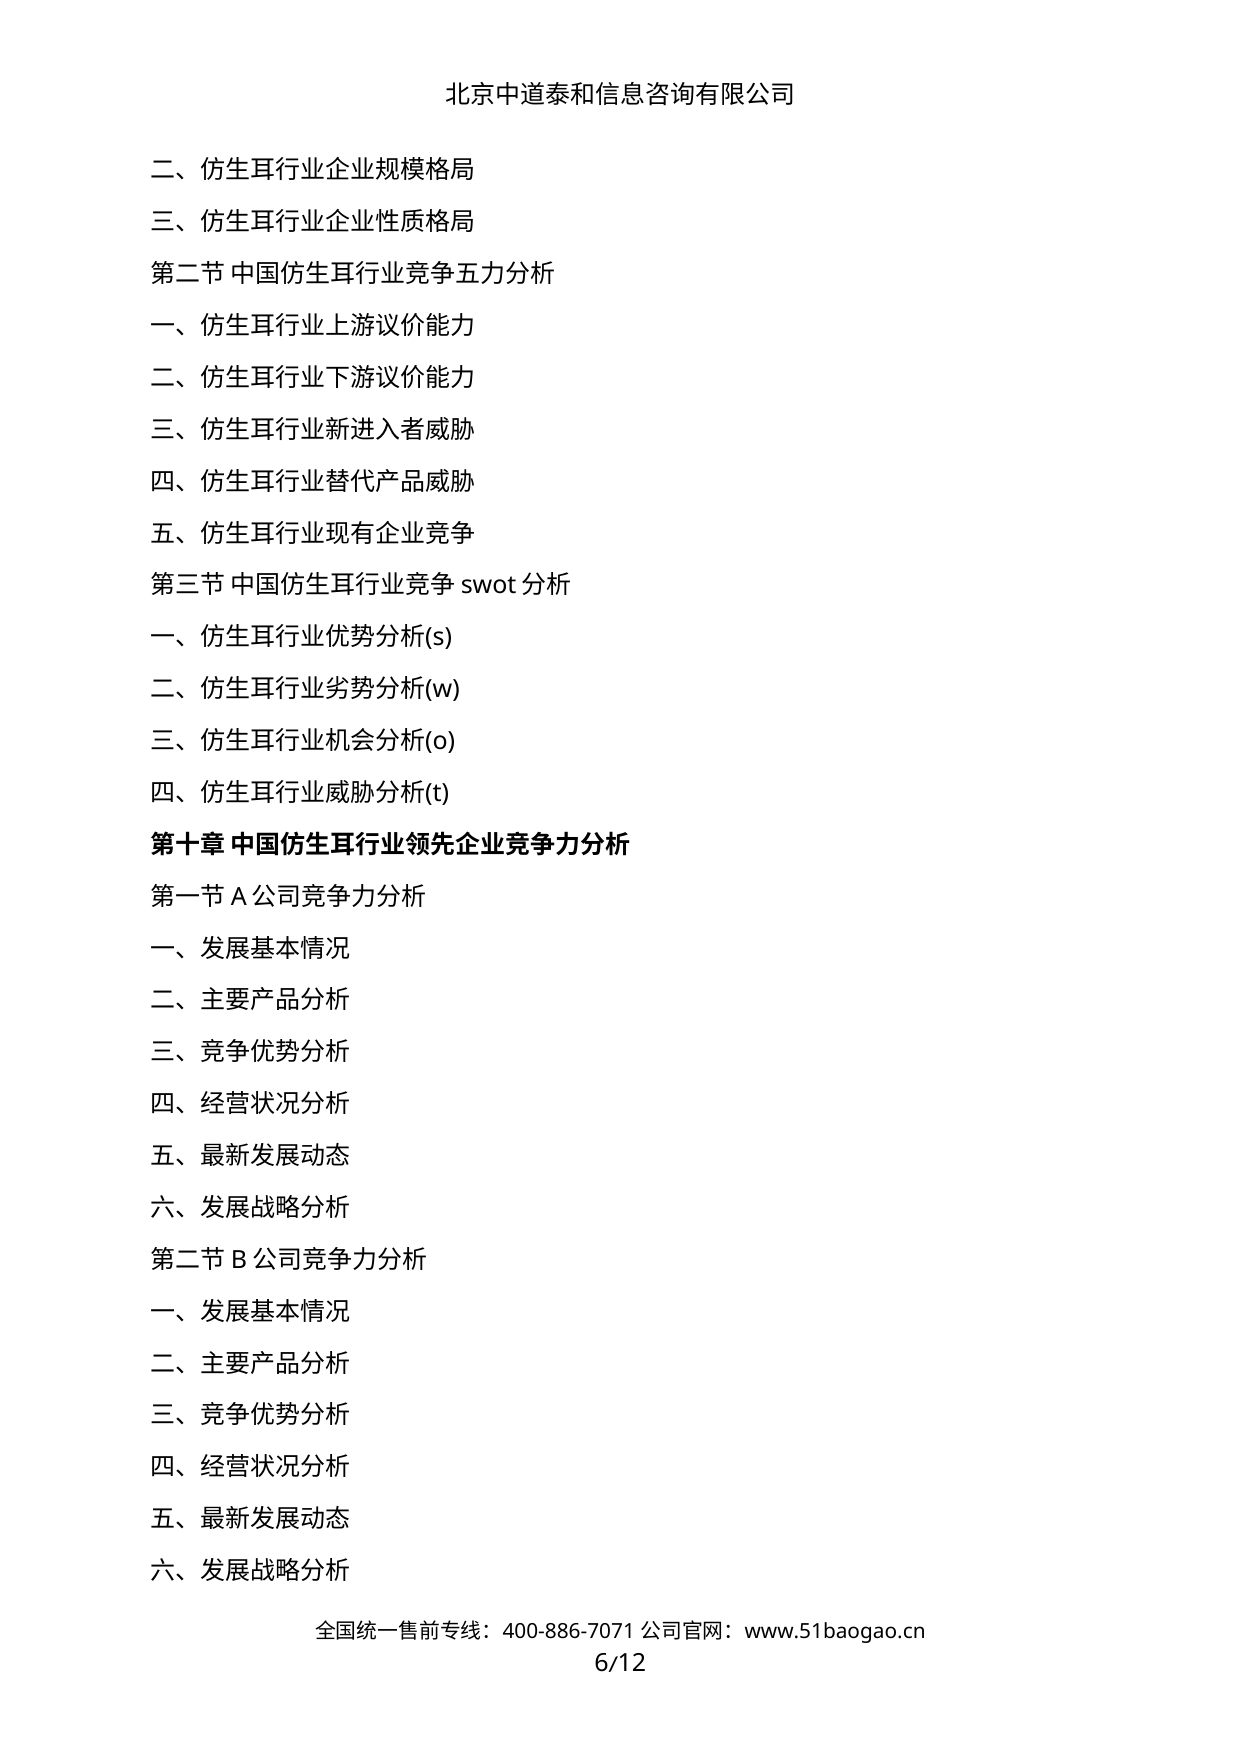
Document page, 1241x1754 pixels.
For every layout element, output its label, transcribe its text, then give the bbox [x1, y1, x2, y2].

text 第一节 A公司竞争力分析 [150, 876, 1090, 912]
text 三、仿生耳行业企业性质格局 [150, 202, 1090, 238]
text 六、发展战略分析 [150, 1187, 1090, 1224]
text 第二节 中国仿生耳行业竞争五力分析 [150, 254, 1090, 290]
text 五、最新发展动态 [150, 1136, 1090, 1172]
text 四、经营状况分析 [150, 1084, 1090, 1120]
text 四、仿生耳行业威胁分析(t) [150, 772, 1090, 809]
text 一、发展基本情况 [150, 928, 1090, 964]
text 三、竞争优势分析 [150, 1395, 1090, 1431]
text 第二节 B公司竞争力分析 [150, 1239, 1090, 1276]
text 二、仿生耳行业劣势分析(w) [150, 669, 1090, 705]
text 一、仿生耳行业优势分析(s) [150, 617, 1090, 653]
text 一、发展基本情况 [150, 1291, 1090, 1327]
text 第三节 中国仿生耳行业竞争swot分析 [150, 565, 1090, 601]
text 第十章 中国仿生耳行业领先企业竞争力分析 [150, 824, 1090, 861]
text 三、竞争优势分析 [150, 1032, 1090, 1068]
text 二、仿生耳行业企业规模格局 [150, 150, 1090, 186]
text 二、仿生耳行业下游议价能力 [150, 357, 1090, 394]
text 五、最新发展动态 [150, 1499, 1090, 1535]
text 三、仿生耳行业机会分析(o) [150, 721, 1090, 757]
text 二、主要产品分析 [150, 1343, 1090, 1379]
text 三、仿生耳行业新进入者威胁 [150, 409, 1090, 446]
text 四、经营状况分析 [150, 1447, 1090, 1483]
text 六、发展战略分析 [150, 1551, 1090, 1587]
text 四、仿生耳行业替代产品威胁 [150, 461, 1090, 497]
text 一、仿生耳行业上游议价能力 [150, 306, 1090, 342]
text 二、主要产品分析 [150, 980, 1090, 1016]
text 五、仿生耳行业现有企业竞争 [150, 513, 1090, 549]
